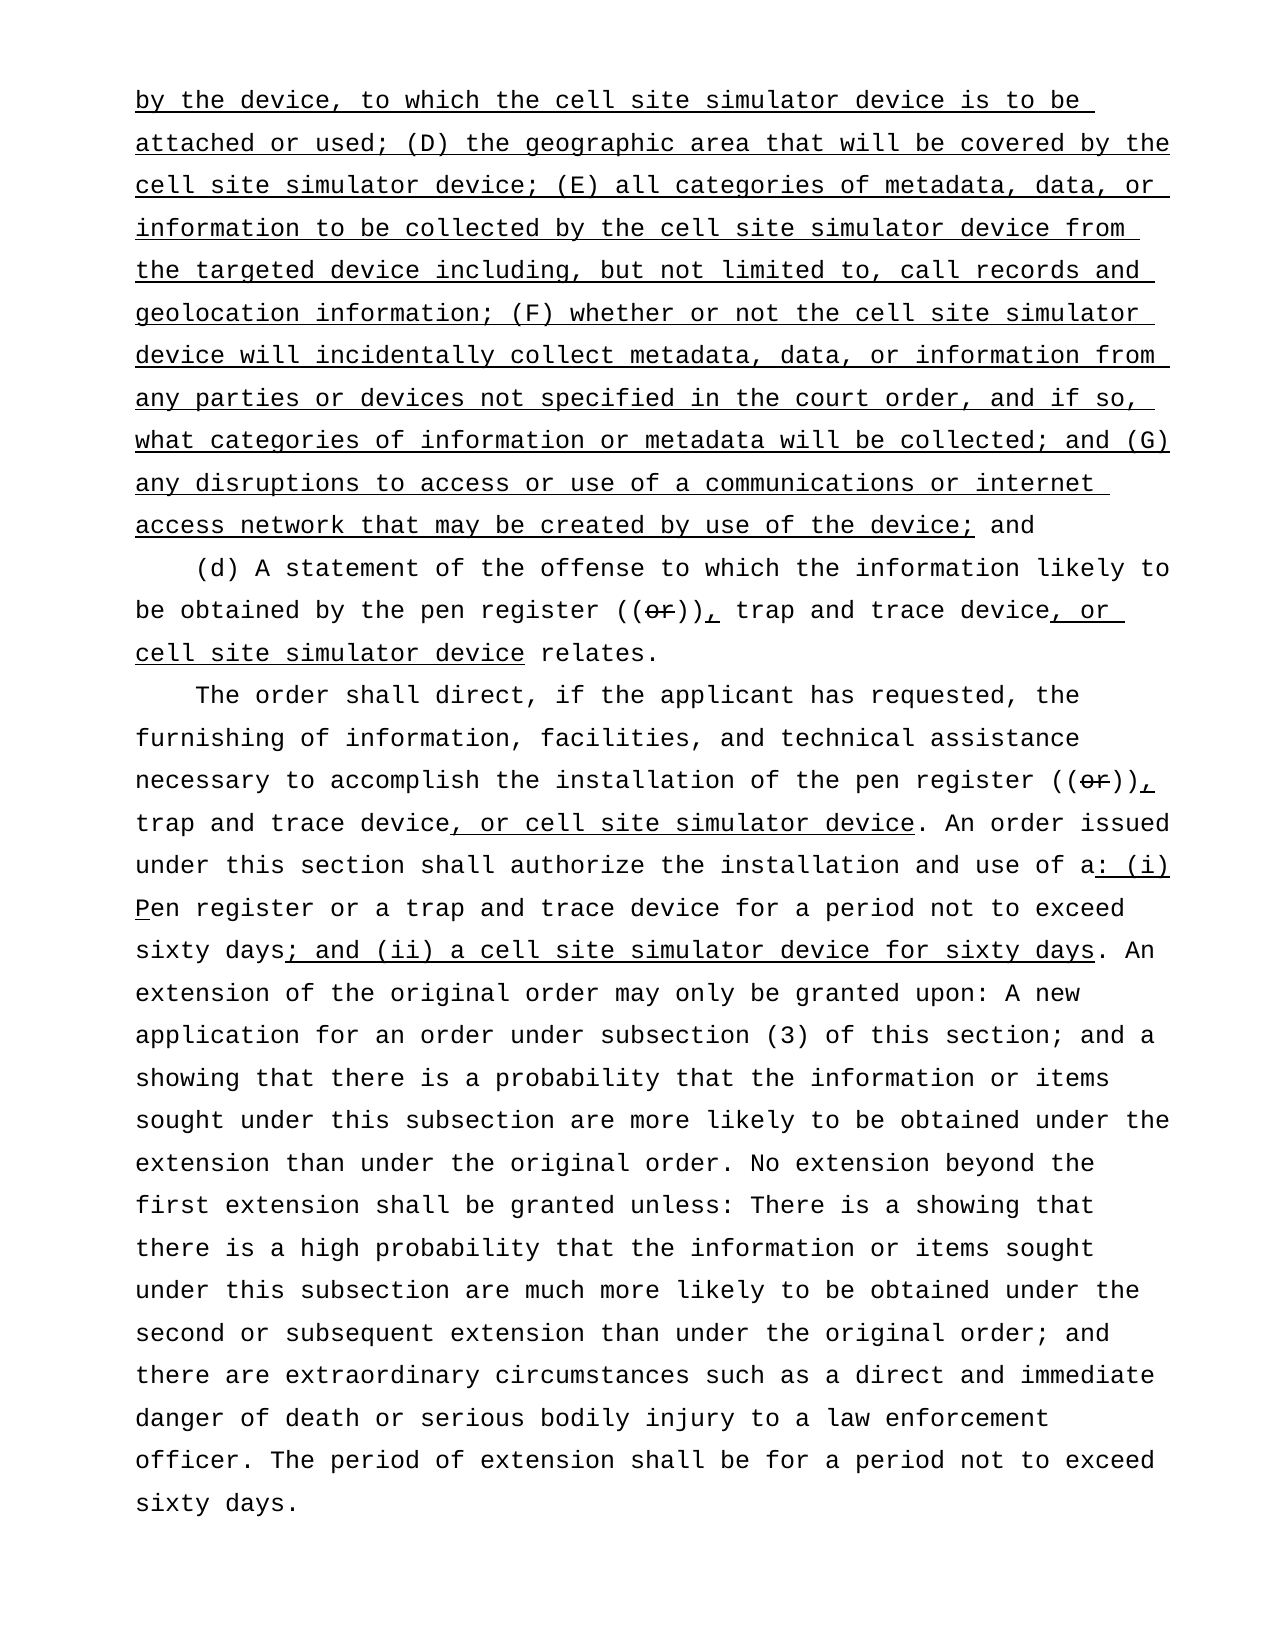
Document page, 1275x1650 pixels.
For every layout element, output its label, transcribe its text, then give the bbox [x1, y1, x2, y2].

text The order shall direct, if the applicant has requested, the furnishing of information, facilities, and technical assistance necessary to accomplish the installation of the pen register ((or)), trap and trace device, or cell site simulator device. An order issued under this section shall authorize the installation and use of a: (i) Pen register or a trap and trace device for a period not to exceed sixty days; and (ii) a cell site simulator device for sixty days. An extension of the original order may only be granted upon: A new application for an order under subsection (3) of this section; and a showing that there is a probability that the information or items sought under this subsection are more likely to be obtained under the extension than under the original order. No extension beyond the first extension shall be granted unless: There is a showing that there is a high probability that the information or items sought under this subsection are much more likely to be obtained under the second or subsequent extension than under the original order; and there are extraordinary circumstances such as a direct and immediate danger of death or serious bodily injury to a law enforcement officer. The period of extension shall be for a period not to exceed sixty days. [135, 670, 1170, 1520]
text (d) A statement of the offense to which the information likely to be obtained by the pen register ((or)), trap and trace device, or cell site simulator device relates. [135, 542, 1170, 670]
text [135, 75, 1170, 154]
